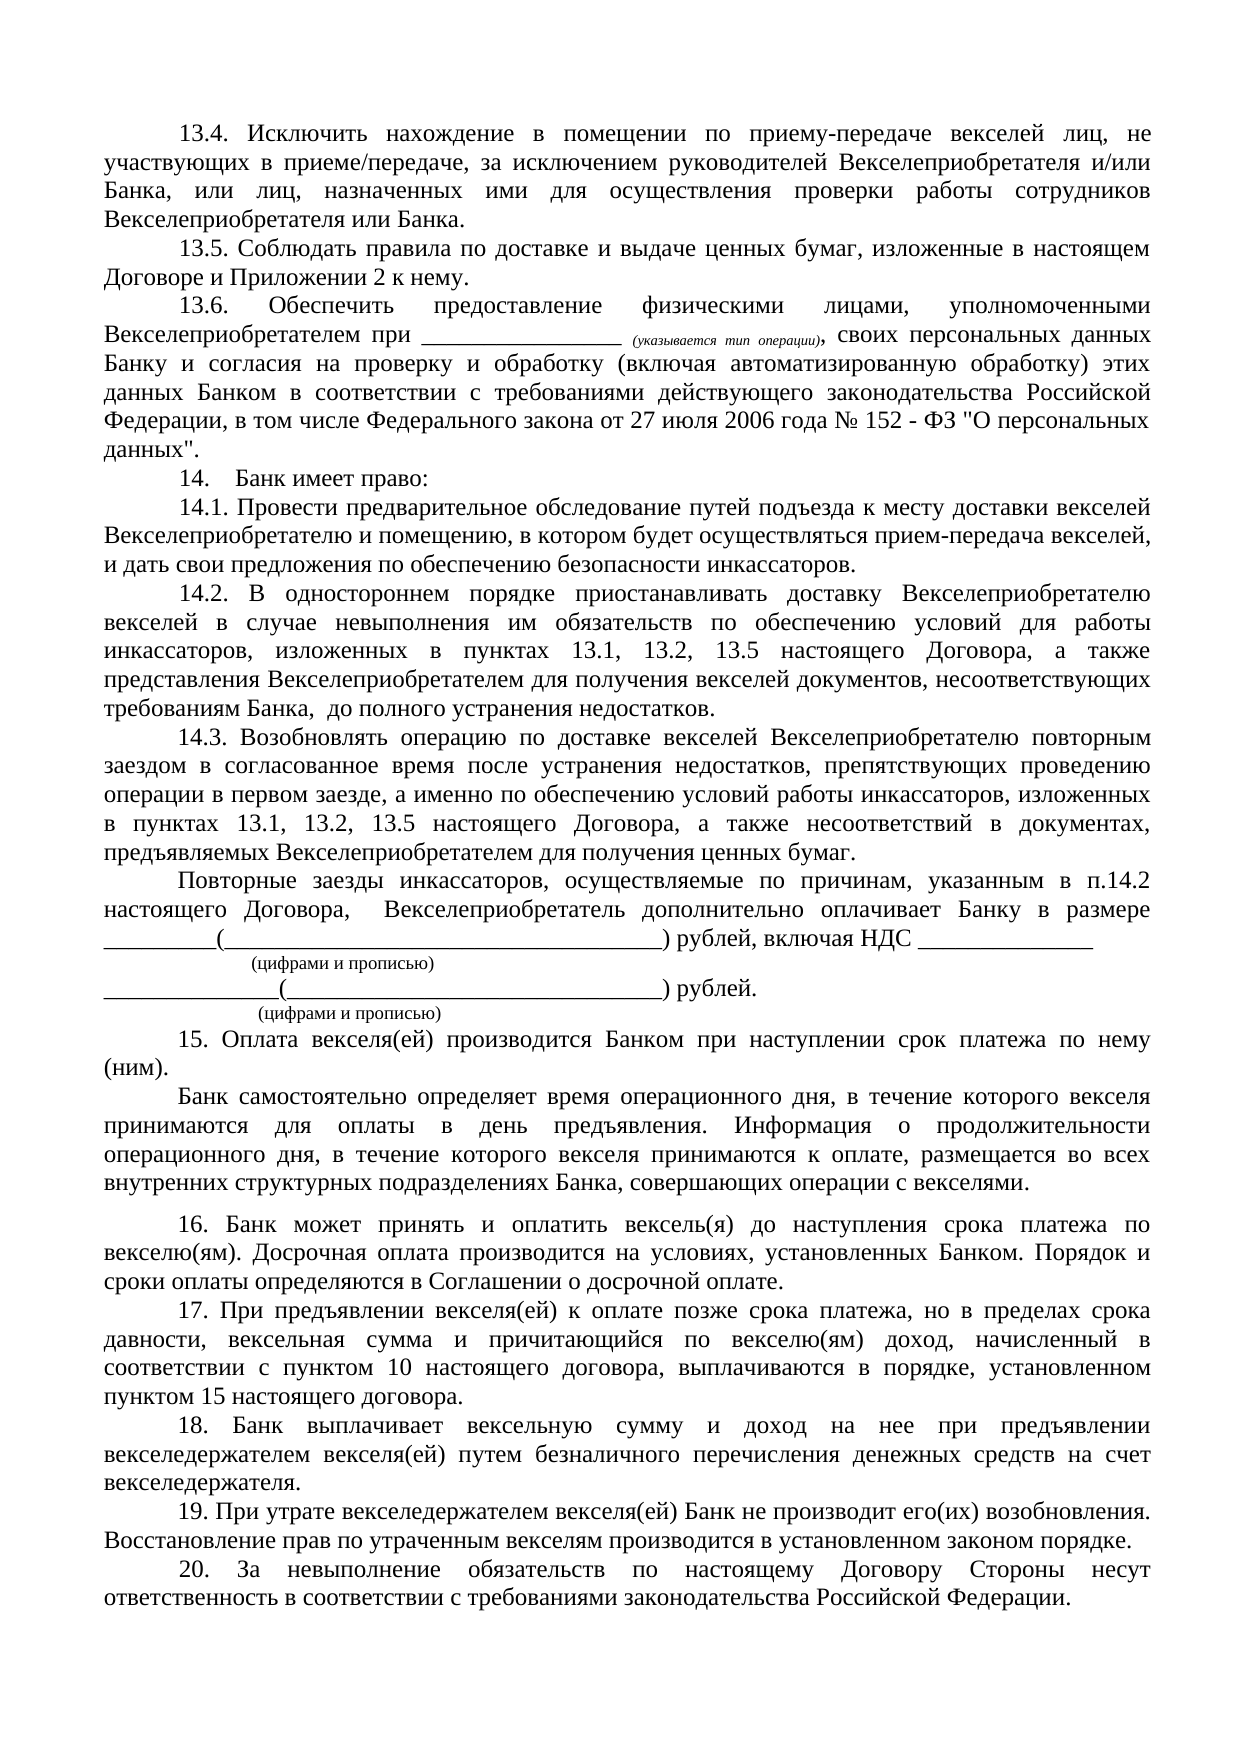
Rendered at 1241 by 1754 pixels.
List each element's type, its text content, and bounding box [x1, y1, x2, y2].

text 15. Оплата векселя(ей) производится Банком при наступлении срок платежа по нему (ним). [103, 1024, 1152, 1081]
text Банк самостоятельно определяет время операционного дня, в течение которого векселя принимаются для оплаты в день предъявления. Информация о продолжительности операционного дня, в течение которого векселя принимаются к оплате, размещается во всех внутренних структурных подразделениях Банка, совершающих операции с векселями. [103, 1081, 1152, 1196]
text 19. При утрате векселедержателем векселя(ей) Банк не производит его(их) возобновления. Восстановление прав по утраченным векселям производится в установленном законом порядке. [103, 1496, 1152, 1554]
text 14.2. В одностороннем порядке приостанавливать доставку Векселеприобретателю векселей в случае невыполнения им обязательств по обеспечению условий для работы инкассаторов, изложенных в пунктах 13.1, 13.2, 13.5 настоящего Договора, а также представления Векселеприобретателем для получения векселей документов, несоответствующих требованиям Банка, до полного устранения недостатков. [103, 578, 1152, 722]
text 18. Банк выплачивает вексельную сумму и доход на нее при предъявлении векселедержателем векселя(ей) путем безналичного перечисления денежных средств на счет векселедержателя. [103, 1410, 1152, 1496]
text 20. За невыполнение обязательств по настоящему Договору Стороны несут ответственность в соответствии с требованиями законодательства Российской Федерации. [103, 1554, 1152, 1611]
text 14.3. Возобновлять операцию по доставке векселей Векселеприобретателю повторным заездом в согласованное время после устранения недостатков, препятствующих проведению операции в первом заезде, а именно по обеспечению условий работы инкассаторов, изложенных в пунктах 13.1, 13.2, 13.5 настоящего Договора, а также несоответствий в документах, предъявляемых Векселеприобретателем для получения ценных бумаг. [103, 722, 1152, 866]
text 14.1. Провести предварительное обследование путей подъезда к месту доставки векселей Векселеприобретателю и помещению, в котором будет осуществляться прием-передача векселей, и дать свои предложения по обеспечению безопасности инкассаторов. [103, 492, 1152, 578]
text Повторные заезды инкассаторов, осуществляемые по причинам, указанным в п.14.2 настоящего Договора, Векселеприобретатель дополнительно оплачивает Банку в размере _________(___________________________________) рублей, включая НДС ______________ [103, 866, 1152, 952]
text 16. Банк может принять и оплатить вексель(я) до наступления срока платежа по векселю(ям). Досрочная оплата производится на условиях, установленных Банком. Порядок и сроки оплаты определяются в Соглашении о досрочной оплате. [103, 1209, 1152, 1295]
text 17. При предъявлении векселя(ей) к оплате позже срока платежа, но в пределах срока давности, вексельная сумма и причитающийся по векселю(ям) доход, начисленный в соответствии с пунктом 10 настоящего договора, выплачиваются в порядке, установленном пунктом 15 настоящего договора. [103, 1295, 1152, 1410]
text 13.6. Обеспечить предоставление физическими лицами, уполномоченными Векселеприобретателем при ________________ (указывается тип операции), своих персональных данных Банку и согласия на проверку и обработку (включая автоматизированную обработку) этих данных Банком в соответствии с требованиями действующего законодательства Российской Федерации, в том числе Федерального закона от 27 июля 2006 года № 152 - ФЗ "О персональных данных". [103, 291, 1152, 463]
text 13.4. Исключить нахождение в помещении по приему-передаче векселей лиц, не участвующих в приеме/передаче, за исключением руководителей Векселеприобретателя и/или Банка, или лиц, назначенных ими для осуществления проверки работы сотрудников Векселеприобретателя или Банка. [103, 118, 1152, 233]
text 13.5. Соблюдать правила по доставке и выдаче ценных бумаг, изложенные в настоящем Договоре и Приложении 2 к нему. [103, 233, 1152, 291]
text 14. Банк имеет право: [103, 463, 1152, 492]
text (цифрами и прописью) [177, 952, 1152, 973]
text (цифрами и прописью) [103, 1002, 1152, 1024]
text ______________(______________________________) рублей. [103, 973, 1152, 1002]
